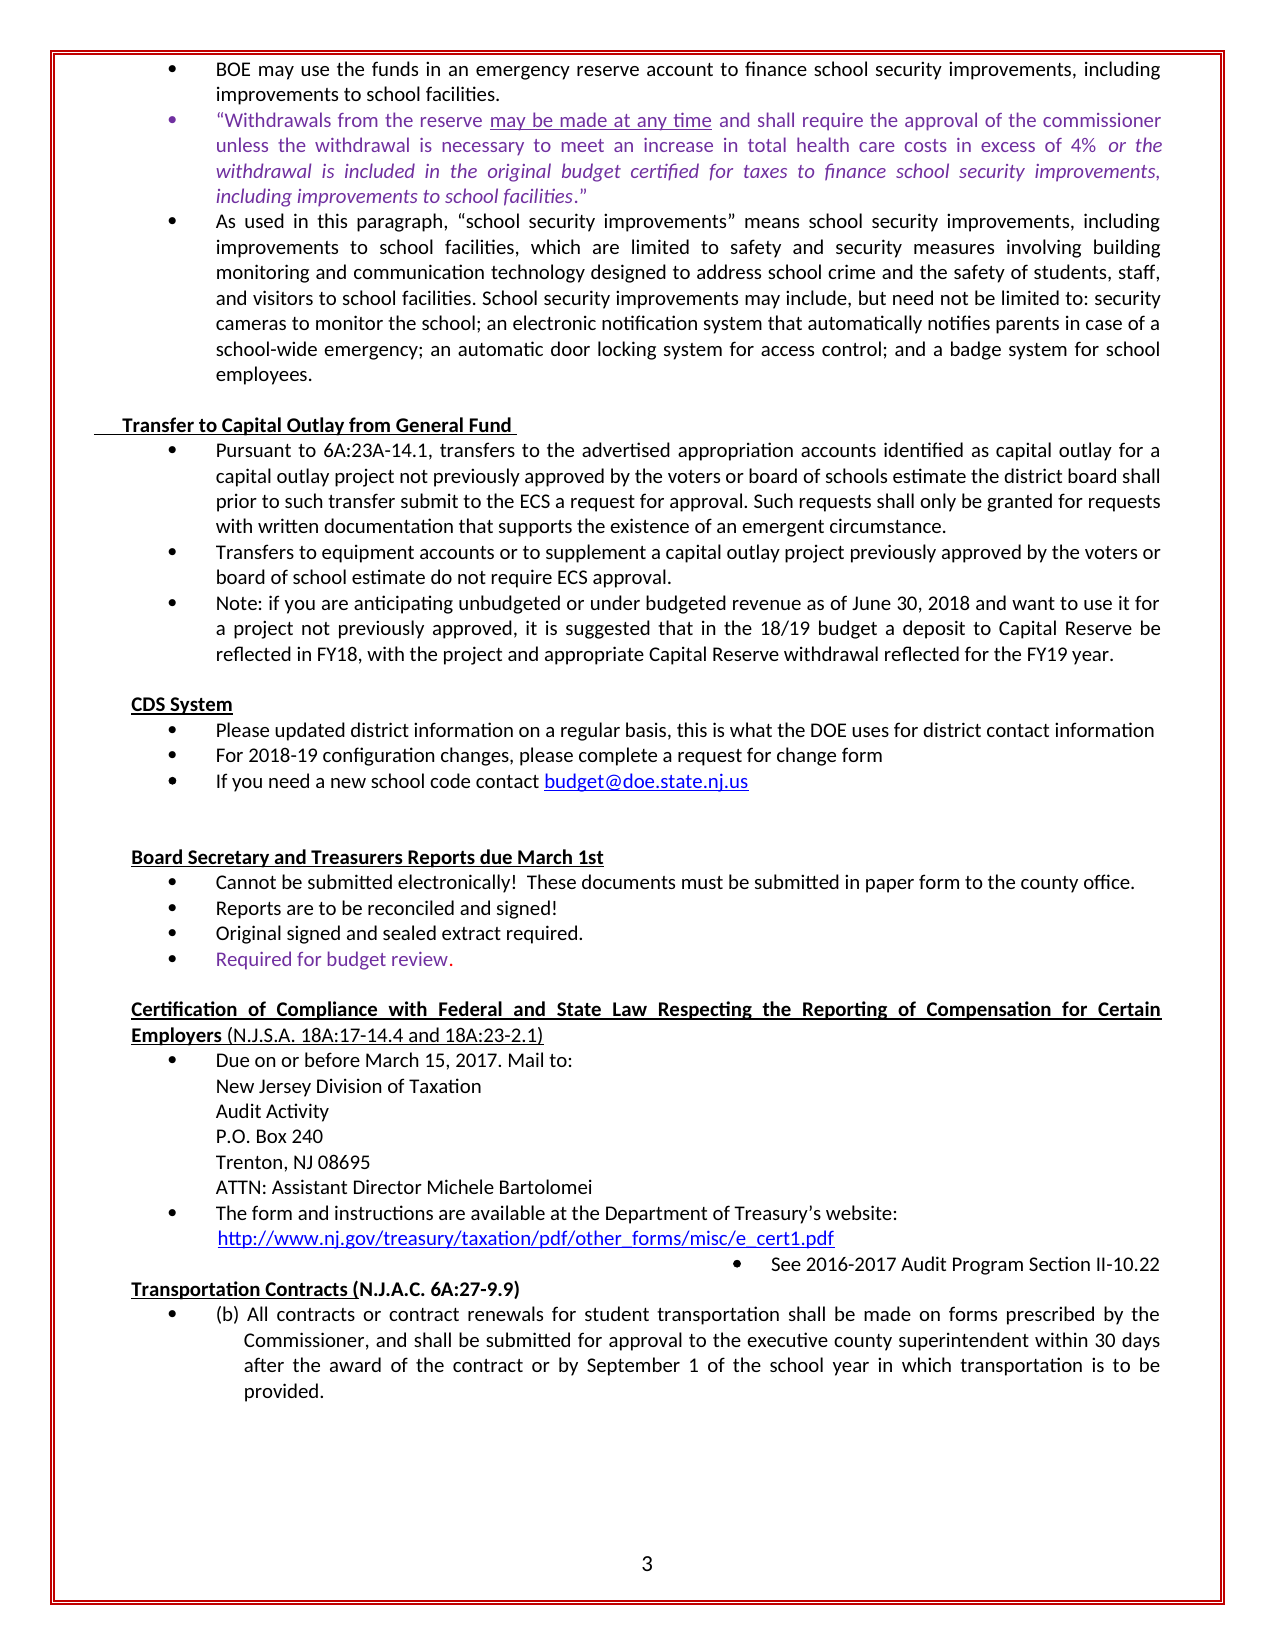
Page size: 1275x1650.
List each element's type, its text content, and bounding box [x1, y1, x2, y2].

list See 2016-2017 Audit Program Section II-10.22 [731, 1251, 1162, 1276]
list “Withdrawals from the reserve may be made at any time and shall require the approval of the commissioner unless the withdrawal is necessary to meet an increase in total health care costs in excess of 4% or the withdrawal is included in the original budget certified for taxes to finance school security improvements, including improvements to school facilities.” [169, 107, 1162, 209]
list Due on or before March 15, 2017. Mail to: [169, 1047, 1162, 1073]
text Certification of Compliance with Federal and State Law Respecting the Reporting of Compensation for Certain Employers (N.J.S.A. 18A:17-14.4 and 18A:23-2.1) [131, 997, 1162, 1018]
text Transfer to Capital Outlay from General Fund [94, 412, 1162, 437]
text Board Secretary and Treasurers Reports due March 1st [94, 844, 1162, 869]
list Pursuant to 6A:23A-14.1, transfers to the advertised appropriation accounts identified as capital outlay for a capital outlay project not previously approved by the voters or board of schools estimate the district board shall prior to such transfer submit to the ECS a request for approval. Such requests shall only be granted for requests with written documentation that supports the existence of an emergent circumstance. [169, 437, 1162, 539]
list Required for budget review. [169, 946, 1162, 971]
list ATTN: Assistant Director Michele Bartolomei [216, 1174, 1162, 1200]
list Cannot be submitted electronically! These documents must be submitted in paper form to the county office. [169, 869, 1162, 895]
list If you need a new school code contact budget@doe.state.nj.us [169, 768, 1162, 793]
list Audit Activity [216, 1098, 1162, 1124]
list (b) All contracts or contract renewals for student transportation shall be made on forms prescribed by the Commissioner, and shall be submitted for approval to the executive county superintendent within 30 days after the award of the contract or by September 1 of the school year in which transportation is to be provided. [169, 1302, 1162, 1403]
list As used in this paragraph, “school security improvements” means school security improvements, including improvements to school facilities, which are limited to safety and security measures involving building monitoring and communication technology designed to address school crime and the safety of students, staff, and visitors to school facilities. School security improvements may include, but need not be limited to: security cameras to monitor the school; an electronic notification system that automatically notifies parents in case of a school-wide emergency; an automatic door locking system for access control; and a badge system for school employees. [169, 209, 1162, 387]
list The form and instructions are available at the Department of Treasury’s website: [169, 1200, 1162, 1225]
list http://www.nj.gov/treasury/taxation/pdf/other_forms/misc/e_cert1.pdf [150, 1225, 1162, 1251]
list Please updated district information on a regular basis, this is what the DOE uses for district contact information [169, 717, 1162, 742]
list For 2018-19 configuration changes, please complete a request for change form [169, 742, 1162, 768]
list Original signed and sealed extract required. [169, 920, 1162, 946]
list P.O. Box 240 [216, 1124, 1162, 1149]
list Transfers to equipment accounts or to supplement a capital outlay project previously approved by the voters or board of school estimate do not require ECS approval. [169, 539, 1162, 590]
list New Jersey Division of Taxation [216, 1073, 1162, 1098]
list Transportation Contracts (N.J.A.C. 6A:27-9.9) [131, 1276, 1162, 1302]
text Certification of Compliance with Federal and State Law Respecting the Reporting of Compensation for Certain Employers (N.J.S.A. 18A:17-14.4 and 18A:23-2.1) [131, 1020, 1162, 1047]
list Trenton, NJ 08695 [216, 1149, 1162, 1174]
list Reports are to be reconciled and signed! [169, 895, 1162, 920]
list Note: if you are anticipating unbudgeted or under budgeted revenue as of June 30, 2018 and want to use it for a project not previously approved, it is suggested that in the 18/19 budget a deposit to Capital Reserve be reflected in FY18, with the project and appropriate Capital Reserve withdrawal reflected for the FY19 year. [169, 590, 1162, 666]
list BOE may use the funds in an emergency reserve account to finance school security improvements, including improvements to school facilities. [169, 56, 1162, 107]
text CDS System [94, 692, 1162, 717]
